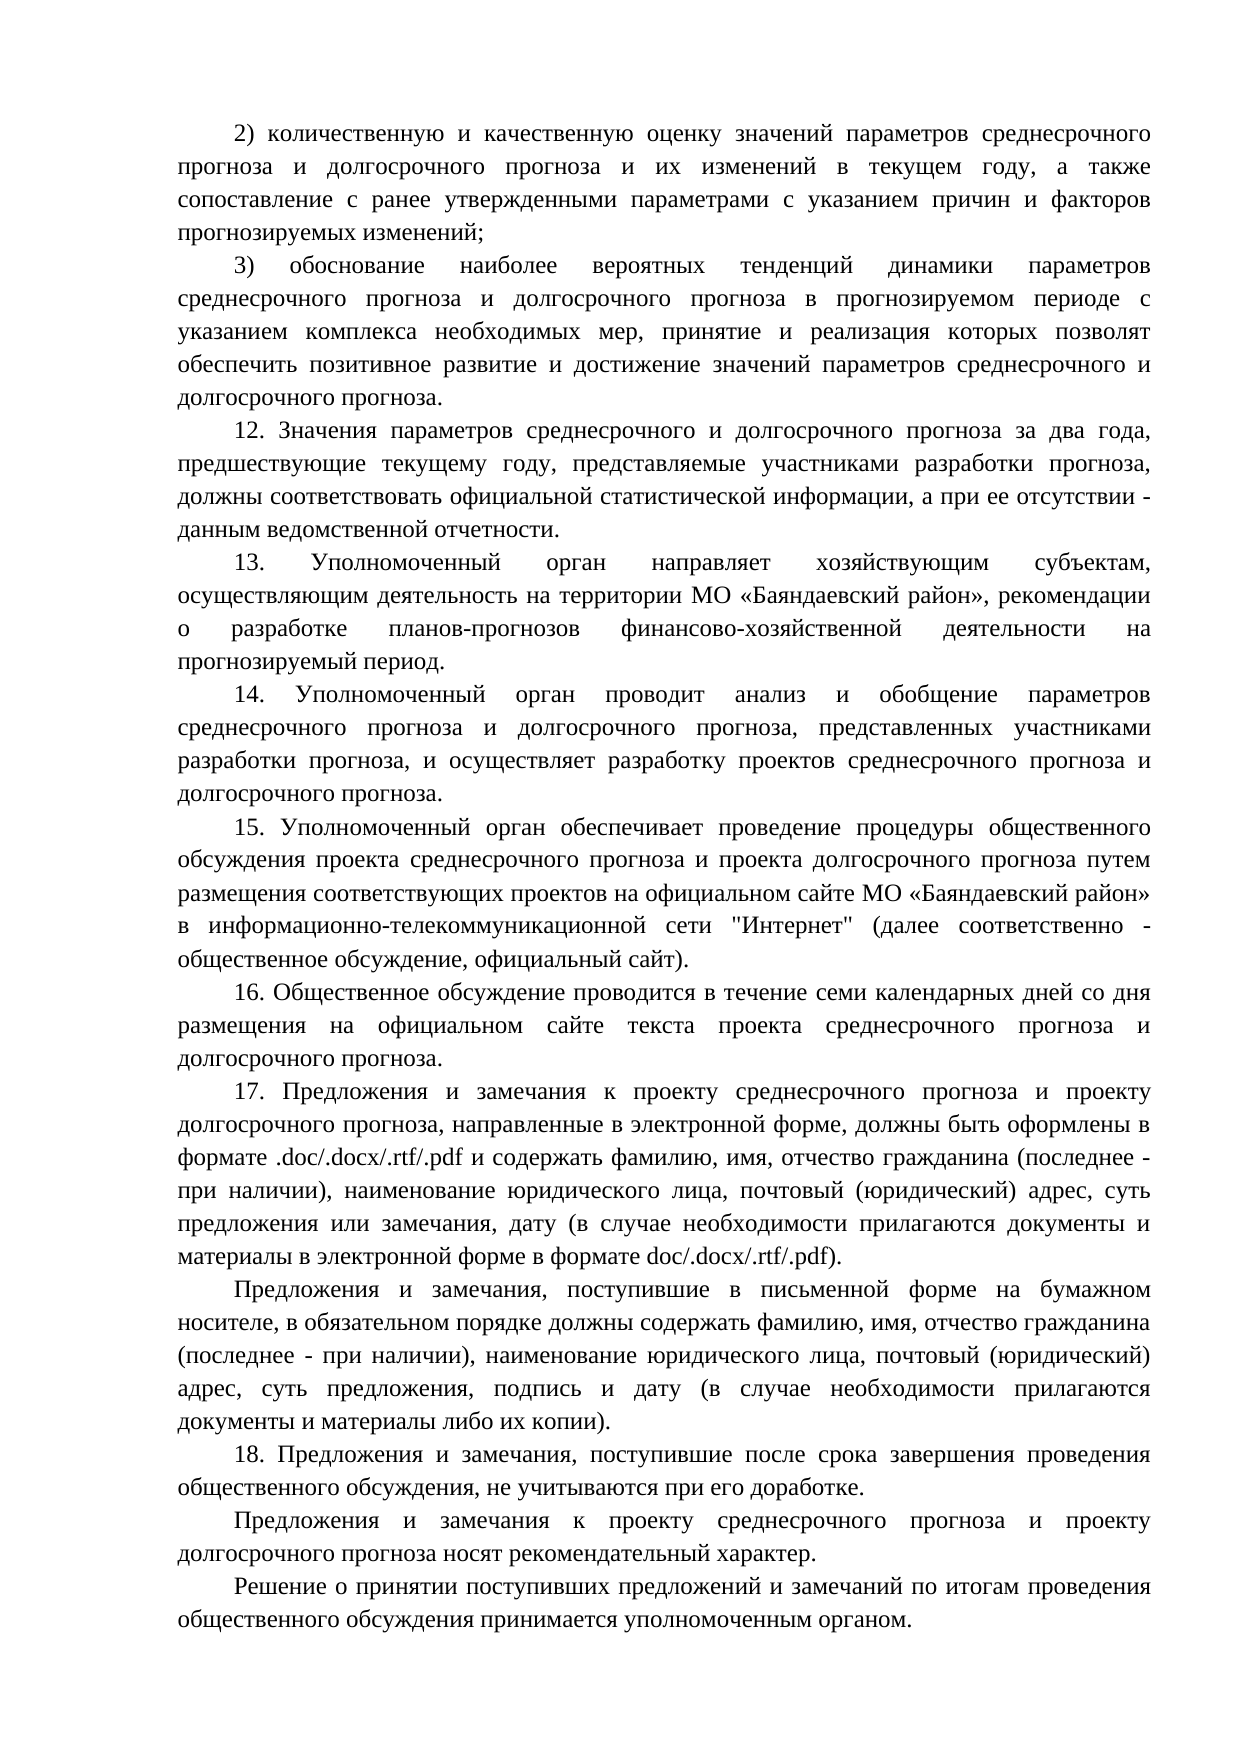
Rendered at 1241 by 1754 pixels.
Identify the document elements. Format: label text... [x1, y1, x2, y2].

text 14. Уполномоченный орган проводит анализ и обобщение параметров среднесрочного прогноза и долгосрочного прогноза, представленных участниками разработки прогноза, и осуществляет разработку проектов среднесрочного прогноза и долгосрочного прогноза. [177, 679, 1152, 807]
text 15. Уполномоченный орган обеспечивает проведение процедуры общественного обсуждения проекта среднесрочного прогноза и проекта долгосрочного прогноза путем размещения соответствующих проектов на официальном сайте МО «Баяндаевский район» в информационно-телекоммуникационной сети "Интернет" (далее соответственно - общественное обсуждение, официальный сайт). [177, 812, 1152, 972]
text 16. Общественное обсуждение проводится в течение семи календарных дней со дня размещения на официальном сайте текста проекта среднесрочного прогноза и долгосрочного прогноза. [177, 977, 1152, 1071]
text 3) обоснование наиболее вероятных тенденций динамики параметров среднесрочного прогноза и долгосрочного прогноза в прогнозируемом периоде с указанием комплекса необходимых мер, принятие и реализация которых позволят обеспечить позитивное развитие и достижение значений параметров среднесрочного и долгосрочного прогноза. [177, 250, 1152, 411]
text 2) количественную и качественную оценку значений параметров среднесрочного прогноза и долгосрочного прогноза и их изменений в текущем году, а также сопоставление с ранее утвержденными параметрами с указанием причин и факторов прогнозируемых изменений; [177, 118, 1152, 246]
text Решение о принятии поступивших предложений и замечаний по итогам проведения общественного обсуждения принимается уполномоченным органом. [177, 1571, 1152, 1633]
text 12. Значения параметров среднесрочного и долгосрочного прогноза за два года, предшествующие текущему году, представляемые участниками разработки прогноза, должны соответствовать официальной статистической информации, а при ее отсутствии - данным ведомственной отчетности. [177, 415, 1152, 543]
text 17. Предложения и замечания к проекту среднесрочного прогноза и проекту долгосрочного прогноза, направленные в электронной форме, должны быть оформлены в формате .doc/.docx/.rtf/.pdf и содержать фамилию, имя, отчество гражданина (последнее - при наличии), наименование юридического лица, почтовый (юридический) адрес, суть предложения или замечания, дату (в случае необходимости прилагаются документы и материалы в электронной форме в формате doc/.docx/.rtf/.pdf). [177, 1076, 1152, 1269]
text 18. Предложения и замечания, поступившие после срока завершения проведения общественного обсуждения, не учитываются при его доработке. [177, 1439, 1152, 1501]
text Предложения и замечания к проекту среднесрочного прогноза и проекту долгосрочного прогноза носят рекомендательный характер. [177, 1505, 1152, 1567]
text Предложения и замечания, поступившие в письменной форме на бумажном носителе, в обязательном порядке должны содержать фамилию, имя, отчество гражданина (последнее - при наличии), наименование юридического лица, почтовый (юридический) адрес, суть предложения, подпись и дату (в случае необходимости прилагаются документы и материалы либо их копии). [177, 1274, 1152, 1435]
text 13. Уполномоченный орган направляет хозяйствующим субъектам, осуществляющим деятельность на территории МО «Баяндаевский район», рекомендации о разработке планов-прогнозов финансово-хозяйственной деятельности на прогнозируемый период. [177, 547, 1152, 675]
